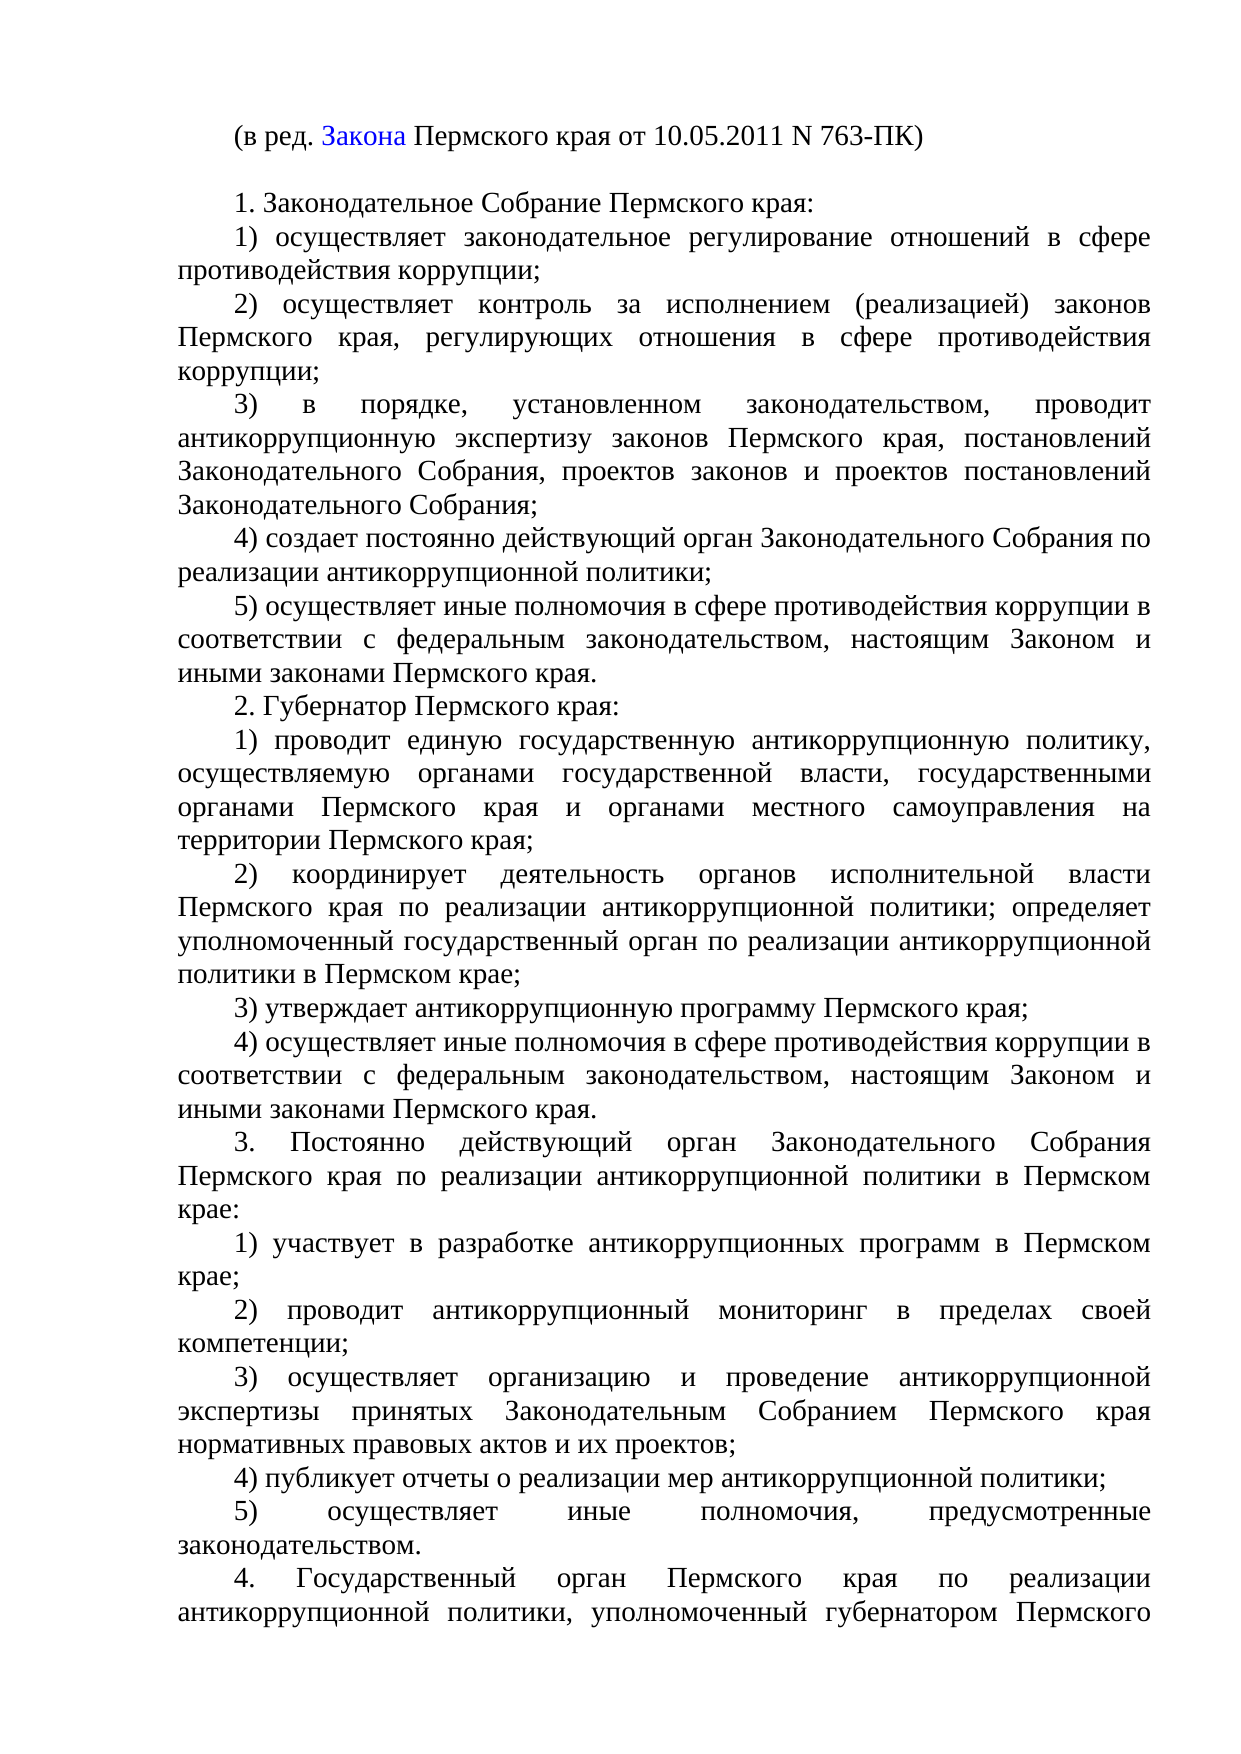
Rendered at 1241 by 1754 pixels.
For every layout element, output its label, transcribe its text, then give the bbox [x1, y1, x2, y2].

text 5) осуществляет иные полномочия в сфере противодействия коррупции в соответствии с федеральным законодательством, настоящим Законом и иными законами Пермского края. [177, 588, 1152, 688]
text 3) в порядке, установленном законодательством, проводит антикоррупционную экспертизу законов Пермского края, постановлений Законодательного Собрания, проектов законов и проектов постановлений Законодательного Собрания; [177, 386, 1152, 521]
text 4) публикует отчеты о реализации мер антикоррупционной политики; [177, 1460, 1152, 1493]
text 2) координирует деятельность органов исполнительной власти Пермского края по реализации антикоррупционной политики; определяет уполномоченный государственный орган по реализации антикоррупционной политики в Пермском крае; [177, 856, 1152, 990]
text 3) осуществляет организацию и проведение антикоррупционной экспертизы принятых Законодательным Собранием Пермского края нормативных правовых актов и их проектов; [177, 1359, 1152, 1460]
text 5) осуществляет иные полномочия, предусмотренные законодательством. [177, 1493, 1152, 1560]
text 4) создает постоянно действующий орган Законодательного Собрания по реализации антикоррупционной политики; [177, 521, 1152, 588]
text 3) утверждает антикоррупционную программу Пермского края; [177, 990, 1152, 1024]
text 1) участвует в разработке антикоррупционных программ в Пермском крае; [177, 1225, 1152, 1292]
text (в ред. Закона Пермского края от 10.05.2011 N 763-ПК) [177, 118, 1152, 152]
text 1) осуществляет законодательное регулирование отношений в сфере противодействия коррупции; [177, 219, 1152, 286]
text 2. Губернатор Пермского края: [177, 688, 1152, 722]
text 2) осуществляет контроль за исполнением (реализацией) законов Пермского края, регулирующих отношения в сфере противодействия коррупции; [177, 286, 1152, 386]
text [177, 1560, 1152, 1627]
text 3. Постоянно действующий орган Законодательного Собрания Пермского края по реализации антикоррупционной политики в Пермском крае: [177, 1124, 1152, 1225]
text 1. Законодательное Собрание Пермского края: [177, 185, 1152, 219]
text 4) осуществляет иные полномочия в сфере противодействия коррупции в соответствии с федеральным законодательством, настоящим Законом и иными законами Пермского края. [177, 1024, 1152, 1124]
text 2) проводит антикоррупционный мониторинг в пределах своей компетенции; [177, 1292, 1152, 1359]
text 1) проводит единую государственную антикоррупционную политику, осуществляемую органами государственной власти, государственными органами Пермского края и органами местного самоуправления на территории Пермского края; [177, 722, 1152, 856]
